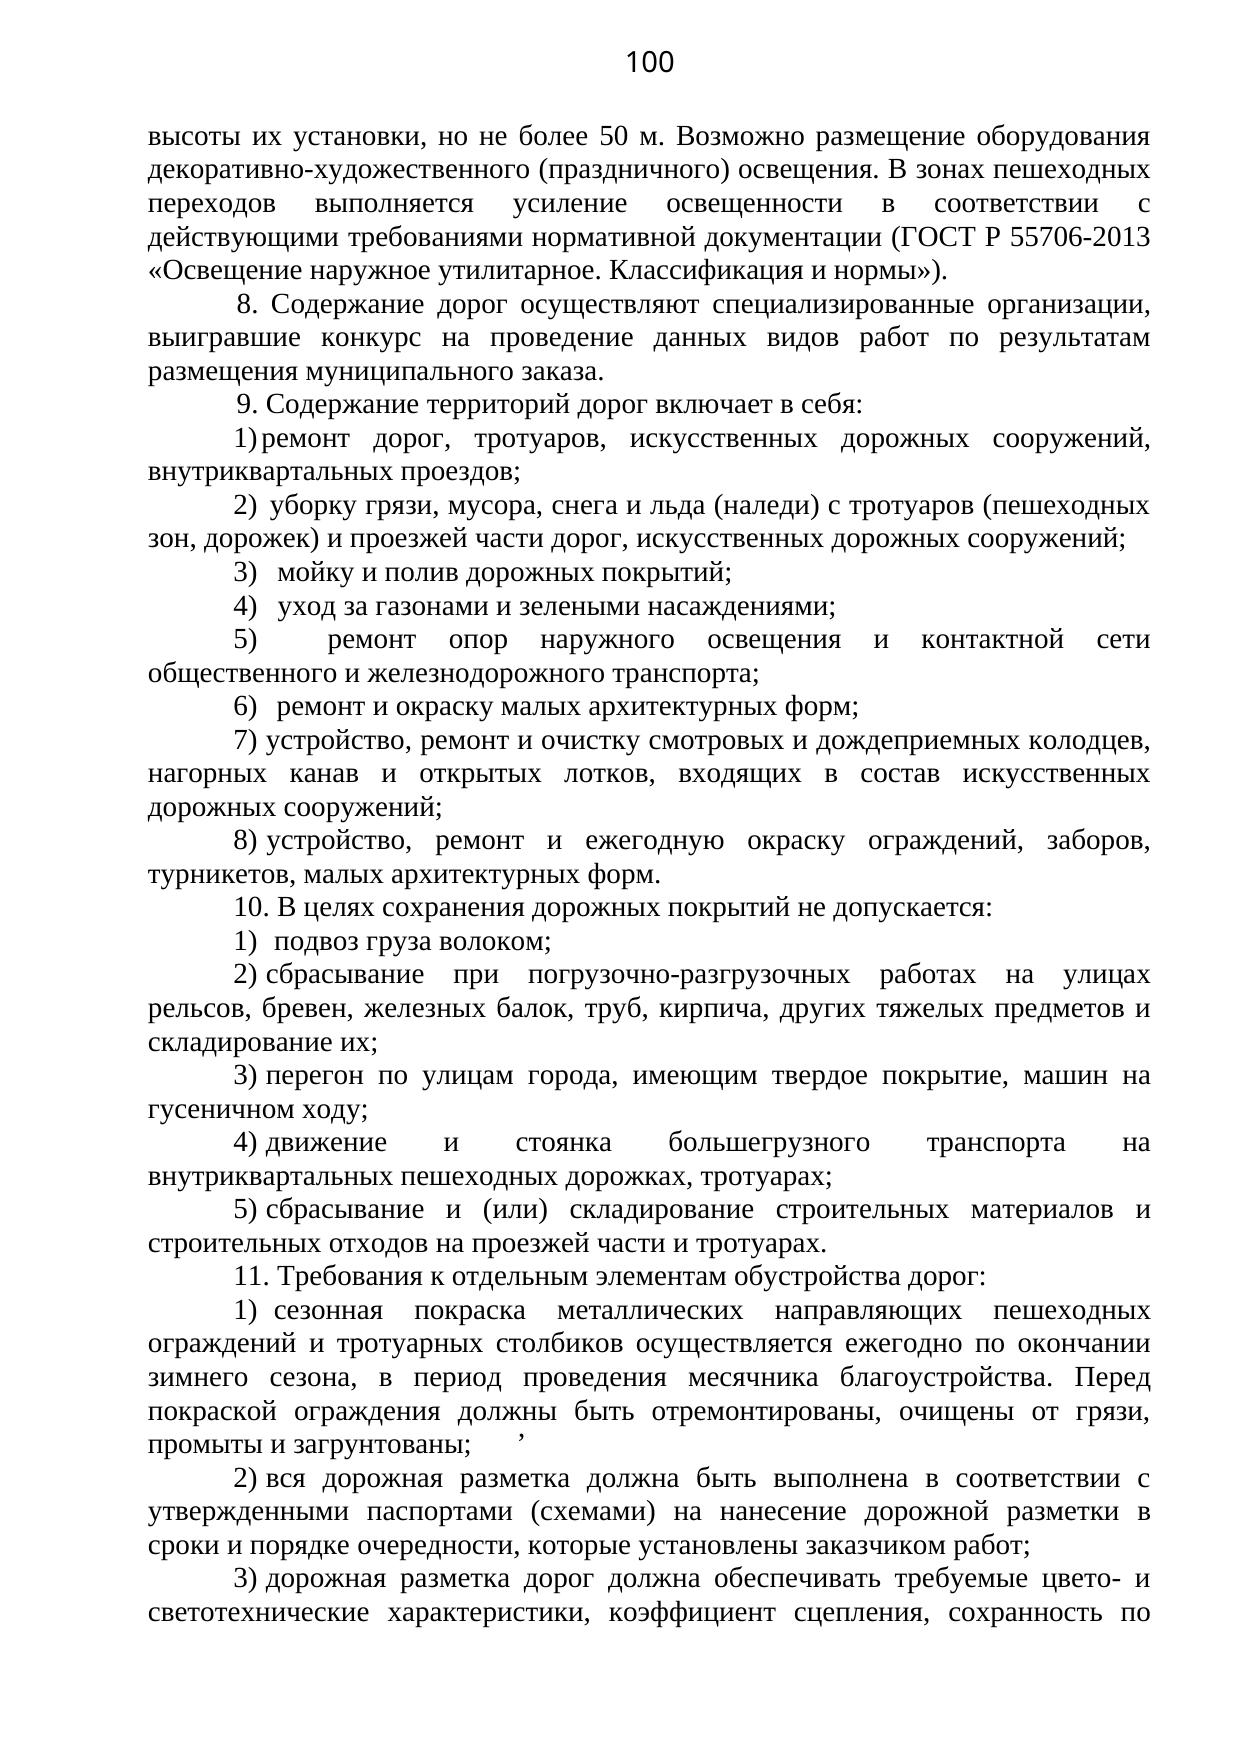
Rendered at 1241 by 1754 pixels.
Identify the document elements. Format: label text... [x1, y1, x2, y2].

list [148, 1560, 1152, 1627]
list перегон по улицам города, имеющим твердое покрытие, машин на гусеничном ходу; [148, 1057, 1152, 1124]
text 8. Содержание дорог осуществляют специализированные организации, выигравшие конкурс на проведение данных видов работ по результатам размещения муниципального заказа. [148, 286, 1152, 386]
list ремонт дорог, тротуаров, искусственных дорожных сооружений, внутриквартальных проездов; [148, 420, 1152, 487]
text 11. Требования к отдельным элементам обустройства дорог: [233, 1258, 1152, 1292]
list устройство, ремонт и очистку смотровых и дождеприемных колодцев, нагорных канав и открытых лотков, входящих в состав искусственных дорожных сооружений; [148, 722, 1152, 822]
list устройство, ремонт и ежегодную окраску ограждений, заборов, турникетов, малых архитектурных форм. [148, 822, 1152, 889]
list сбрасывание при погрузочно-разгрузочных работах на улицах рельсов, бревен, железных балок, труб, кирпича, других тяжелых предметов и складирование их; [148, 957, 1152, 1057]
list движение и стоянка большегрузного транспорта на внутриквартальных пешеходных дорожках, тротуарах; [148, 1124, 1152, 1191]
list сбрасывание и (или) складирование строительных материалов и строительных отходов на проезжей части и тротуарах. [148, 1191, 1152, 1258]
text 10. В целях сохранения дорожных покрытий не допускается: [233, 889, 1152, 923]
list вся дорожная разметка должна быть выполнена в соответствии с утвержденными паспортами (схемами) на нанесение дорожной разметки в сроки и порядке очередности, которые установлены заказчиком работ; [148, 1460, 1152, 1560]
list уборку грязи, мусора, снега и льда (наледи) с тротуаров (пешеходных зон, дорожек) и проезжей части дорог, искусственных дорожных сооружений; [148, 487, 1152, 554]
list сезонная покраска металлических направляющих пешеходных ограждений и тротуарных столбиков осуществляется ежегодно по окончании зимнего сезона, в период проведения месячника благоустройства. Перед покраской ограждения должны быть отремонтированы, очищены от грязи, промыты и загрунтованы; ’ [148, 1292, 1152, 1460]
list ремонт и окраску малых архитектурных форм; [148, 688, 1152, 722]
list ремонт опор наружного освещения и контактной сети общественного и железнодорожного транспорта; [148, 621, 1152, 688]
list мойку и полив дорожных покрытий; [148, 554, 1152, 588]
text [148, 118, 1152, 286]
text 9. Содержание территорий дорог включает в себя: [148, 386, 1152, 420]
list уход за газонами и зелеными насаждениями; [148, 588, 1152, 621]
list подвоз груза волоком; [148, 923, 1152, 957]
